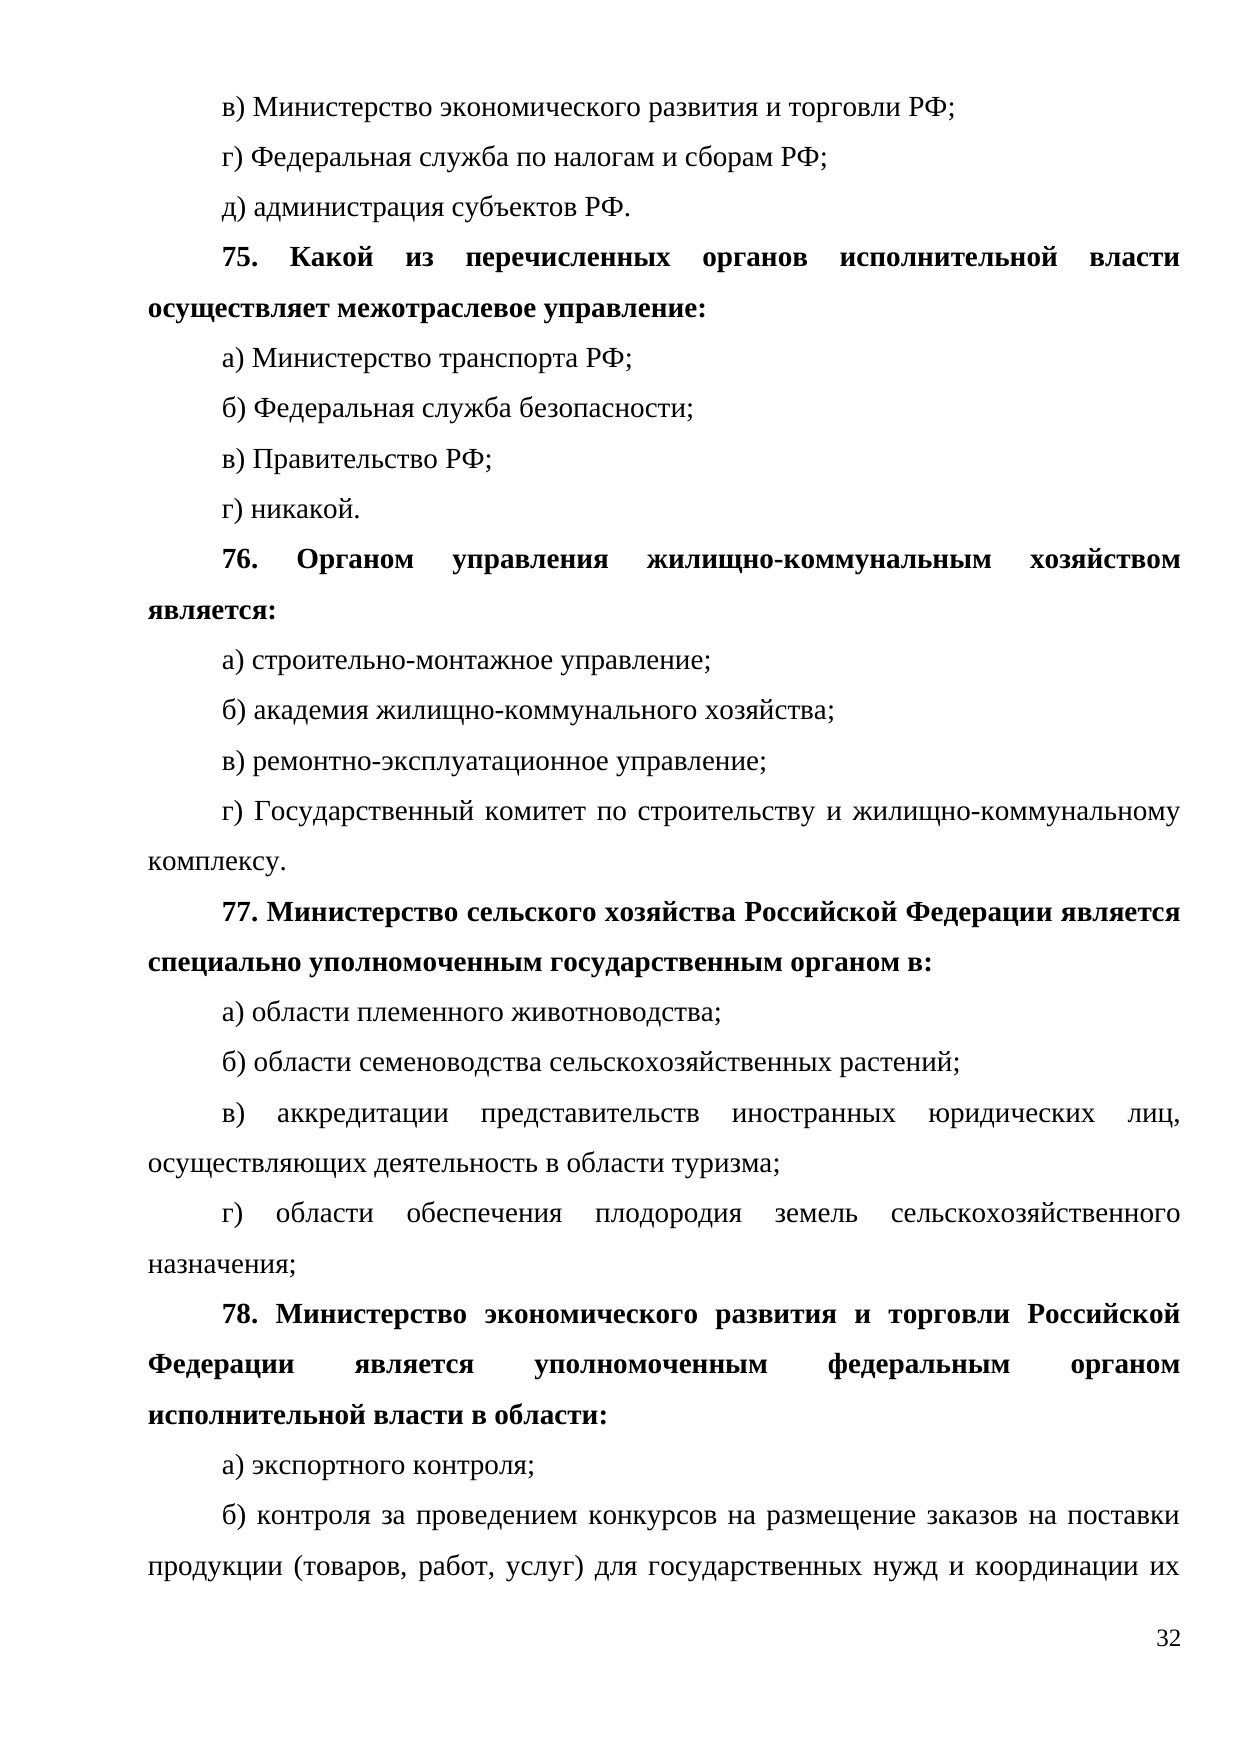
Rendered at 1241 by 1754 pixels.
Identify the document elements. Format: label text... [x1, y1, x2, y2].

text 76. Органом управления жилищно-коммунальным хозяйством является: [148, 541, 1181, 625]
text в) Министерство экономического развития и торговли РФ; [148, 89, 1181, 122]
text г) области обеспечения плодородия земель сельскохозяйственного назначения; [148, 1196, 1181, 1279]
text б) академия жилищно-коммунального хозяйства; [148, 692, 1181, 726]
text г) Федеральная служба по налогам и сборам РФ; [148, 139, 1181, 172]
text г) никакой. [148, 491, 1181, 525]
text б) области семеноводства сельскохозяйственных растений; [148, 1044, 1181, 1078]
text 77. Министерство сельского хозяйства Российской Федерации является специально уполномоченным государственным органом в: [148, 894, 1181, 977]
text в) ремонтно-эксплуатационное управление; [148, 743, 1181, 776]
text в) Правительство РФ; [148, 441, 1181, 474]
text в) аккредитации представительств иностранных юридических лиц, осуществляющих деятельность в области туризма; [148, 1095, 1181, 1179]
text д) администрация субъектов РФ. [148, 189, 1181, 223]
text а) области племенного животноводства; [148, 994, 1181, 1028]
text 78. Министерство экономического развития и торговли Российской Федерации является уполномоченным федеральным органом исполнительной власти в области: [148, 1296, 1181, 1430]
text 75. Какой из перечисленных органов исполнительной власти осуществляет межотраслевое управление: [148, 239, 1181, 323]
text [148, 1497, 1181, 1581]
text а) строительно-монтажное управление; [148, 642, 1181, 676]
text а) экспортного контроля; [148, 1447, 1181, 1481]
text а) Министерство транспорта РФ; [148, 340, 1181, 374]
text г) Государственный комитет по строительству и жилищно-коммунальному комплексу. [148, 793, 1181, 877]
text б) Федеральная служба безопасности; [148, 391, 1181, 424]
